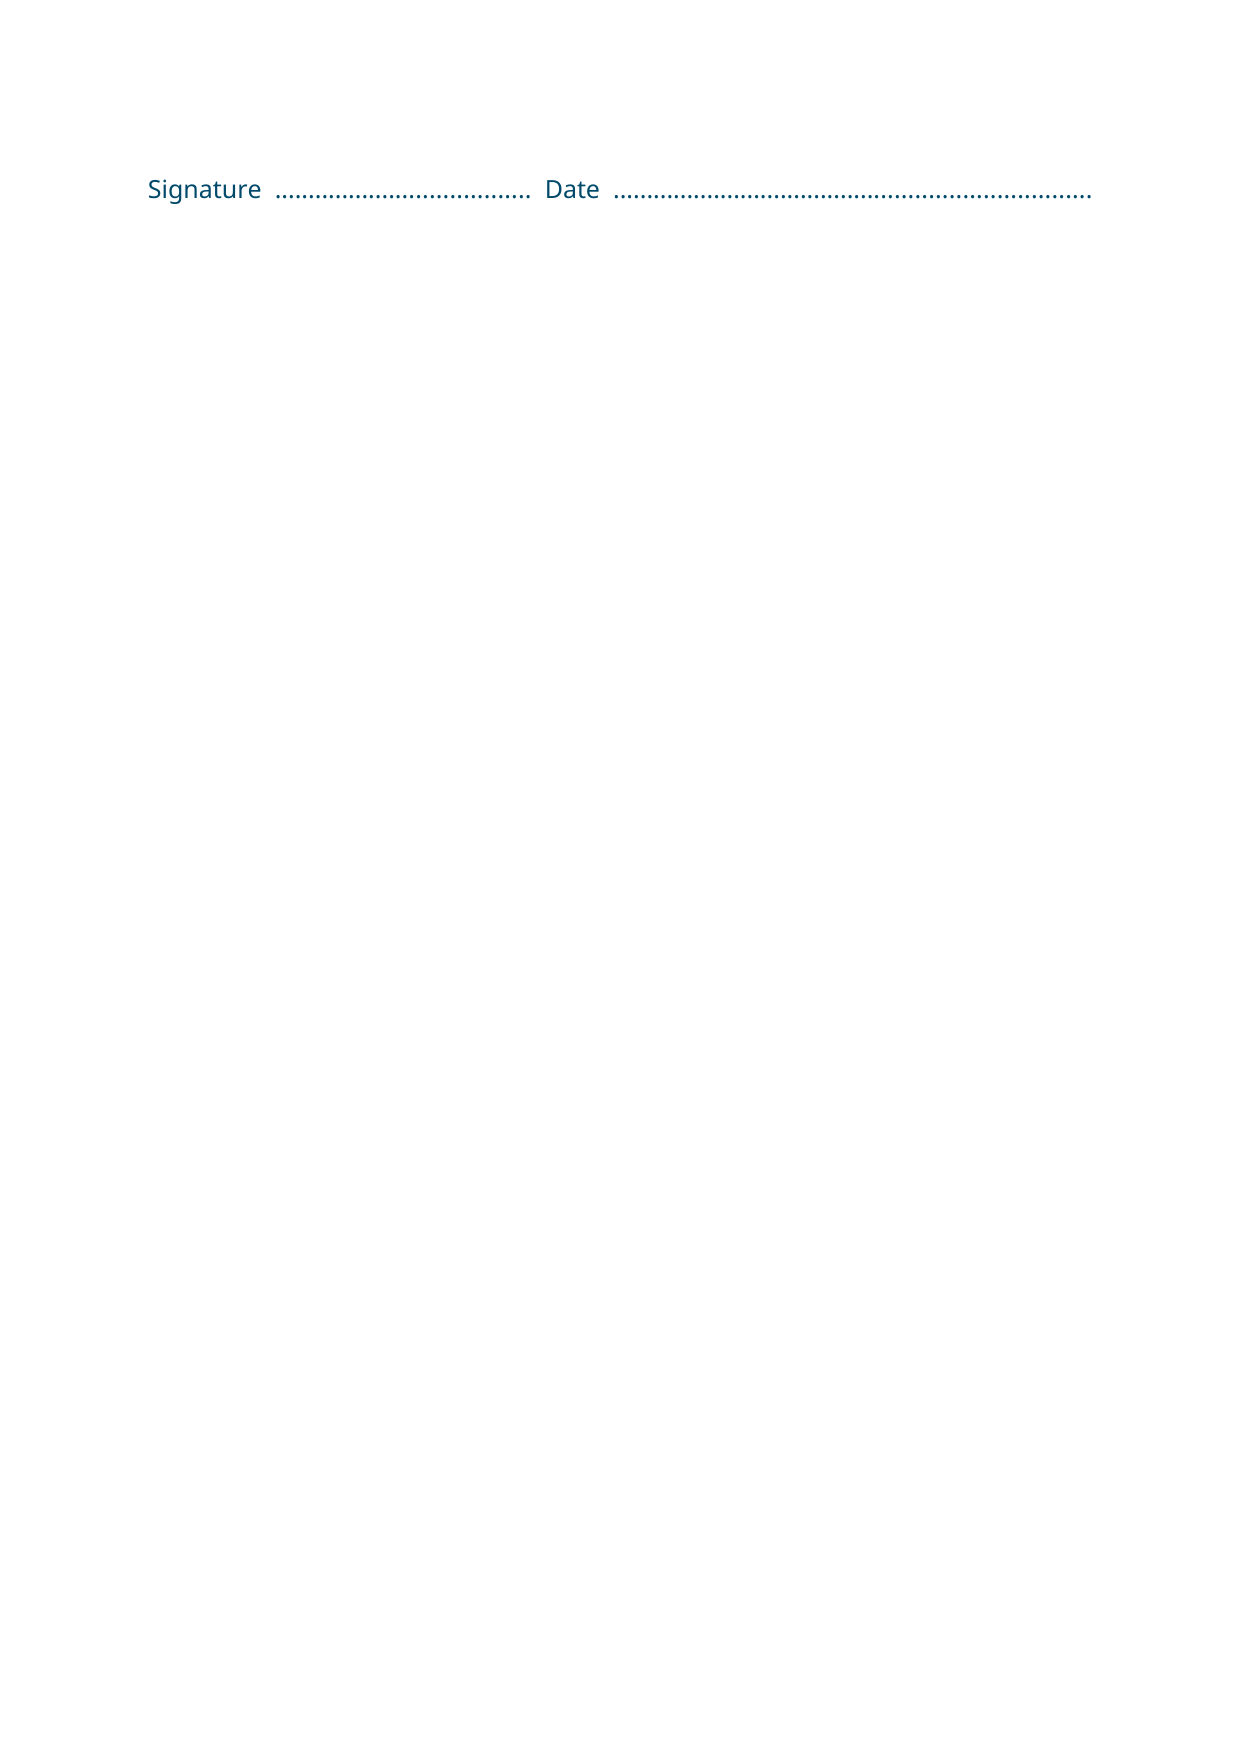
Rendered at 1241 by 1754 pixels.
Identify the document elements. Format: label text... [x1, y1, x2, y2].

text Signature Date [148, 173, 1092, 205]
